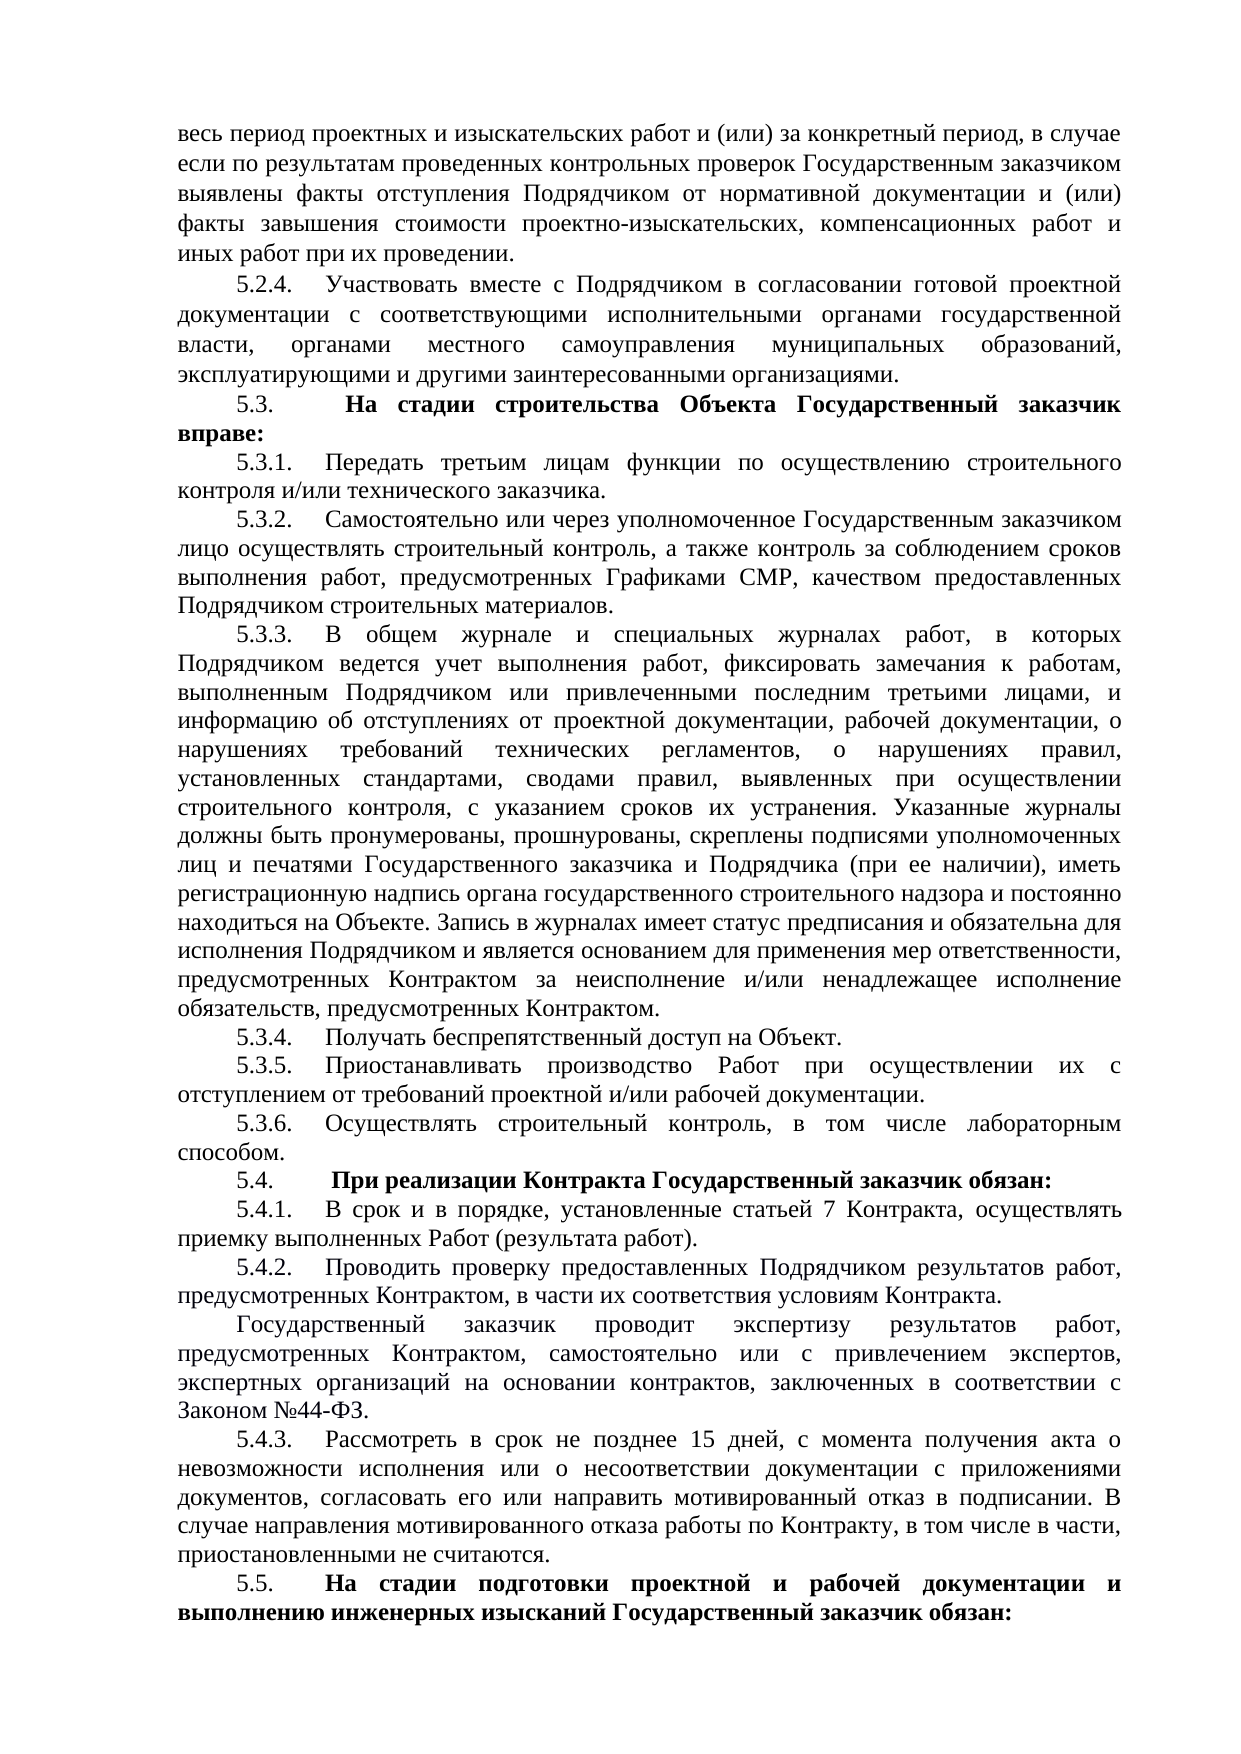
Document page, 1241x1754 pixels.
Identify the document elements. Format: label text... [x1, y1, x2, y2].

list В общем журнале и специальных журналах работ, в которых Подрядчиком ведется учет выполнения работ, фиксировать замечания к работам, выполненным Подрядчиком или привлеченными последним третьими лицами, и информацию об отступлениях от проектной документации, рабочей документации, о нарушениях требований технических регламентов, о нарушениях правил, установленных стандартами, сводами правил, выявленных при осуществлении строительного контроля, с указанием сроков их устранения. Указанные журналы должны быть пронумерованы, прошнурованы, скреплены подписями уполномоченных лиц и печатями Государственного заказчика и Подрядчика (при ее наличии), иметь регистрационную надпись органа государственного строительного надзора и постоянно находиться на Объекте. Запись в журналах имеет статус предписания и обязательна для исполнения Подрядчиком и является основанием для применения мер ответственности, предусмотренных Контрактом за неисполнение и/или ненадлежащее исполнение обязательств, предусмотренных Контрактом. [177, 619, 1122, 1022]
list Приостанавливать производство Работ при осуществлении их с отступлением от требований проектной и/или рабочей документации. [177, 1050, 1122, 1108]
list Самостоятельно или через уполномоченное Государственным заказчиком лицо осуществлять строительный контроль, а также контроль за соблюдением сроков выполнения работ, предусмотренных Графиками СМР, качеством предоставленных Подрядчиком строительных материалов. [177, 504, 1122, 619]
text Государственный заказчик проводит экспертизу результатов работ, предусмотренных Контрактом, самостоятельно или с привлечением экспертов, экспертных организаций на основании контрактов, заключенных в соответствии с Законом №44-ФЗ. [177, 1309, 1122, 1424]
list В срок и в порядке, установленные статьей 7 Контракта, осуществлять приемку выполненных Работ (результата работ). [177, 1194, 1122, 1252]
list Проводить проверку предоставленных Подрядчиком результатов работ, предусмотренных Контрактом, в части их соответствия условиям Контракта. [177, 1252, 1122, 1309]
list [177, 118, 1122, 267]
list Получать беспрепятственный доступ на Объект. [177, 1022, 1122, 1050]
list Передать третьим лицам функции по осуществлению строительного контроля и/или технического заказчика. [177, 447, 1122, 504]
list Рассмотреть в срок не позднее 15 дней, с момента получения акта о невозможности исполнения или о несоответствии документации с приложениями документов, согласовать его или направить мотивированный отказ в подписании. В случае направления мотивированного отказа работы по Контракту, в том числе в части, приостановленными не считаются. [177, 1424, 1122, 1568]
list При реализации Контракта Государственный заказчик обязан: [177, 1165, 1122, 1194]
list Осуществлять строительный контроль, в том числе лабораторным способом. [177, 1108, 1122, 1165]
list Участвовать вместе с Подрядчиком в согласовании готовой проектной документации с соответствующими исполнительными органами государственной власти, органами местного самоуправления муниципальных образований, эксплуатирующими и другими заинтересованными организациями. [177, 269, 1122, 388]
list На стадии строительства Объекта Государственный заказчик вправе: [177, 389, 1122, 447]
list На стадии подготовки проектной и рабочей документации и выполнению инженерных изысканий Государственный заказчик обязан: [177, 1568, 1122, 1625]
